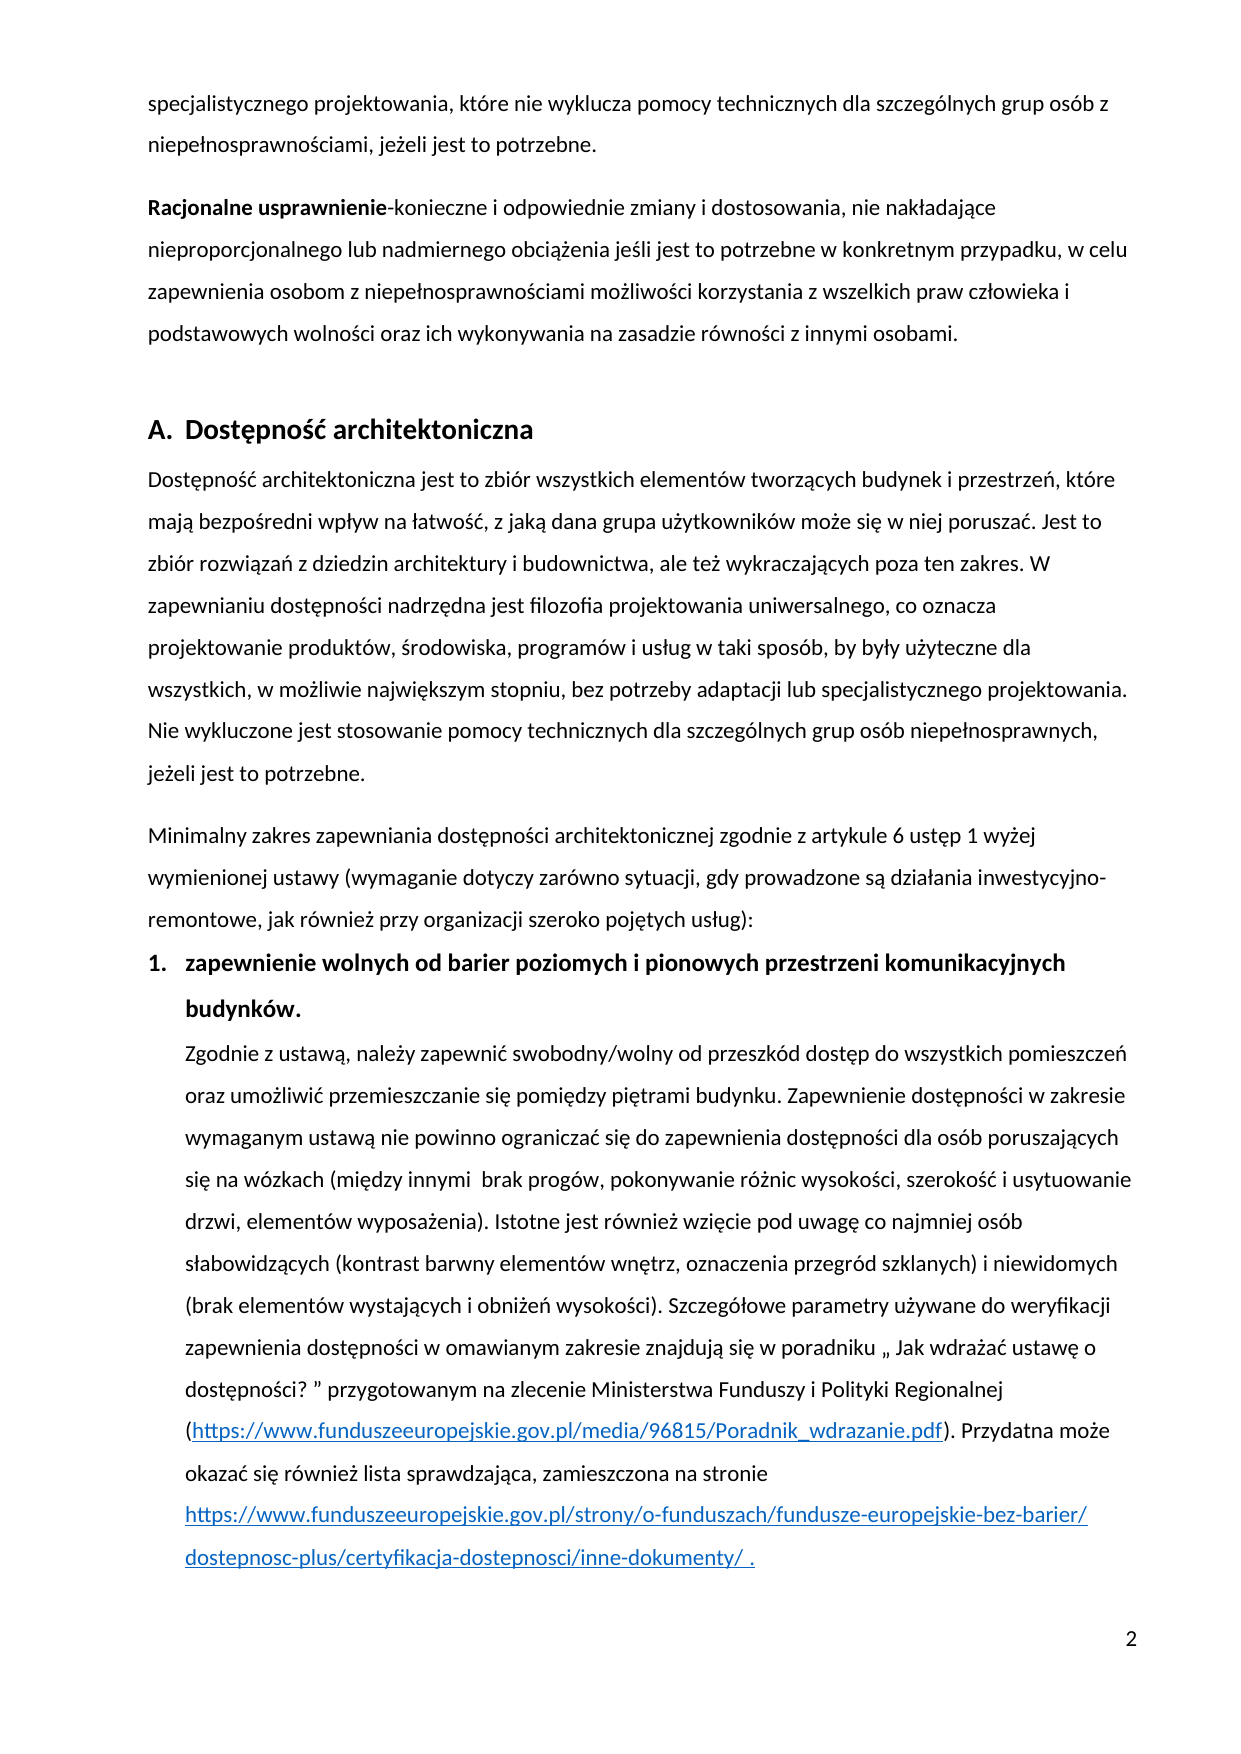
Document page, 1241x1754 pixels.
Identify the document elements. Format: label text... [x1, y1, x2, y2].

subtitle Dostępność architektoniczna [148, 411, 1137, 447]
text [148, 89, 1137, 159]
text Racjonalne usprawnienie-konieczne i odpowiednie zmiany i dostosowania, nie nakładające nieproporcjonalnego lub nadmiernego obciążenia jeśli jest to potrzebne w konkretnym przypadku, w celu zapewnienia osobom z niepełnosprawnościami możliwości korzystania z wszelkich praw człowieka i podstawowych wolności oraz ich wykonywania na zasadzie równości z innymi osobami. [148, 193, 1137, 347]
list Zgodnie z ustawą, należy zapewnić swobodny/wolny od przeszkód dostęp do wszystkich pomieszczeń oraz umożliwić przemieszczanie się pomiędzy piętrami budynku. Zapewnienie dostępności w zakresie wymaganym ustawą nie powinno ograniczać się do zapewnienia dostępności dla osób poruszających się na wózkach (między innymi brak progów, pokonywanie różnic wysokości, szerokość i usytuowanie drzwi, elementów wyposażenia). Istotne jest również wzięcie pod uwagę co najmniej osób słabowidzących (kontrast barwny elementów wnętrz, oznaczenia przegród szklanych) i niewidomych (brak elementów wystających i obniżeń wysokości). Szczegółowe parametry używane do weryfikacji zapewnienia dostępności w omawianym zakresie znajdują się w poradniku „ Jak wdrażać ustawę o dostępności? ” przygotowanym na zlecenie Ministerstwa Funduszy i Polityki Regionalnej (https://www.funduszeeuropejskie.gov.pl/media/96815/Poradnik_wdrazanie.pdf). Przydatna może okazać się również lista sprawdzająca, zamieszczona na stronie https://www.funduszeeuropejskie.gov.pl/strony/o-funduszach/fundusze-europejskie-bez-barier/dostepnosc-plus/certyfikacja-dostepnosci/inne-dokumenty/ . [185, 1039, 1137, 1571]
list zapewnienie wolnych od barier poziomych i pionowych przestrzeni komunikacyjnych budynków. [148, 947, 1137, 1024]
text Dostępność architektoniczna jest to zbiór wszystkich elementów tworzących budynek i przestrzeń, które mają bezpośredni wpływ na łatwość, z jaką dana grupa użytkowników może się w niej poruszać. Jest to zbiór rozwiązań z dziedzin architektury i budownictwa, ale też wykraczających poza ten zakres. W zapewnianiu dostępności nadrzędna jest filozofia projektowania uniwersalnego, co oznacza projektowanie produktów, środowiska, programów i usług w taki sposób, by były użyteczne dla wszystkich, w możliwie największym stopniu, bez potrzeby adaptacji lub specjalistycznego projektowania. Nie wykluczone jest stosowanie pomocy technicznych dla szczególnych grup osób niepełnosprawnych, jeżeli jest to potrzebne. [148, 465, 1137, 787]
text Minimalny zakres zapewniania dostępności architektonicznej zgodnie z artykule 6 ustęp 1 wyżej wymienionej ustawy (wymaganie dotyczy zarówno sytuacji, gdy prowadzone są działania inwestycyjno-remontowe, jak również przy organizacji szeroko pojętych usług): [148, 821, 1137, 933]
